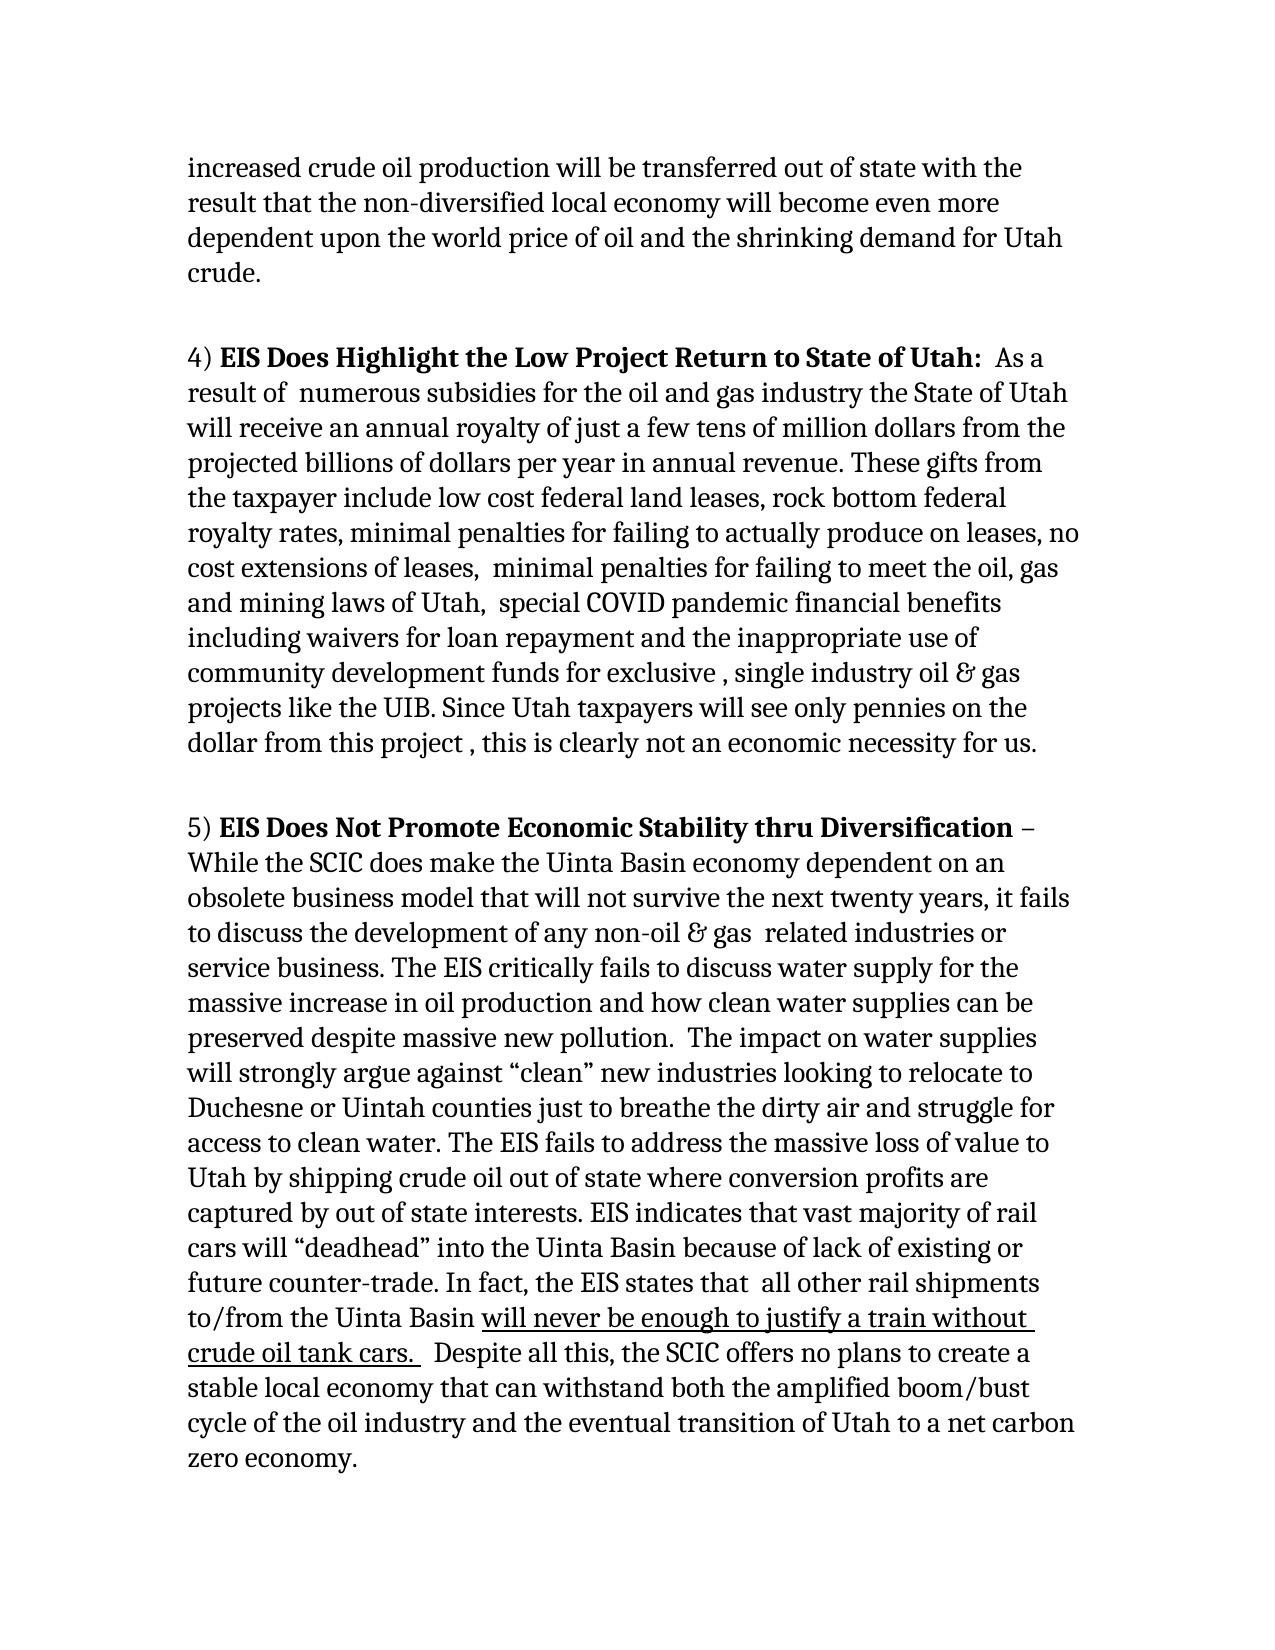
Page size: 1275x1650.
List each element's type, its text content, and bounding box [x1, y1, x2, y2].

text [187, 150, 1087, 290]
text 4) EIS Does Highlight the Low Project Return to State of Utah: As a result of numerous subsidies for the oil and gas industry the State of Utah will receive an annual royalty of just a few tens of million dollars from the projected billions of dollars per year in annual revenue. These gifts from the taxpayer include low cost federal land leases, rock bottom federal royalty rates, minimal penalties for failing to actually produce on leases, no cost extensions of leases, minimal penalties for failing to meet the oil, gas and mining laws of Utah, special COVID pandemic financial benefits including waivers for loan repayment and the inappropriate use of community development funds for exclusive , single industry oil & gas projects like the UIB. Since Utah taxpayers will see only pennies on the dollar from this project , this is clearly not an economic necessity for us. [187, 340, 1087, 760]
text 5) EIS Does Not Promote Economic Stability thru Diversification – While the SCIC does make the Uinta Basin economy dependent on an obsolete business model that will not survive the next twenty years, it fails to discuss the development of any non-oil & gas related industries or service business. The EIS critically fails to discuss water supply for the massive increase in oil production and how clean water supplies can be preserved despite massive new pollution. The impact on water supplies will strongly argue against “clean” new industries looking to relocate to Duchesne or Uintah counties just to breathe the dirty air and struggle for access to clean water. The EIS fails to address the massive loss of value to Utah by shipping crude oil out of state where conversion profits are captured by out of state interests. EIS indicates that vast majority of rail cars will “deadhead” into the Uinta Basin because of lack of existing or future counter-trade. In fact, the EIS states that all other rail shipments to/from the Uinta Basin will never be enough to justify a train without crude oil tank cars. Despite all this, the SCIC offers no plans to create a stable local economy that can withstand both the amplified boom/bust cycle of the oil industry and the eventual transition of Utah to a net carbon zero economy. [187, 810, 1087, 1475]
